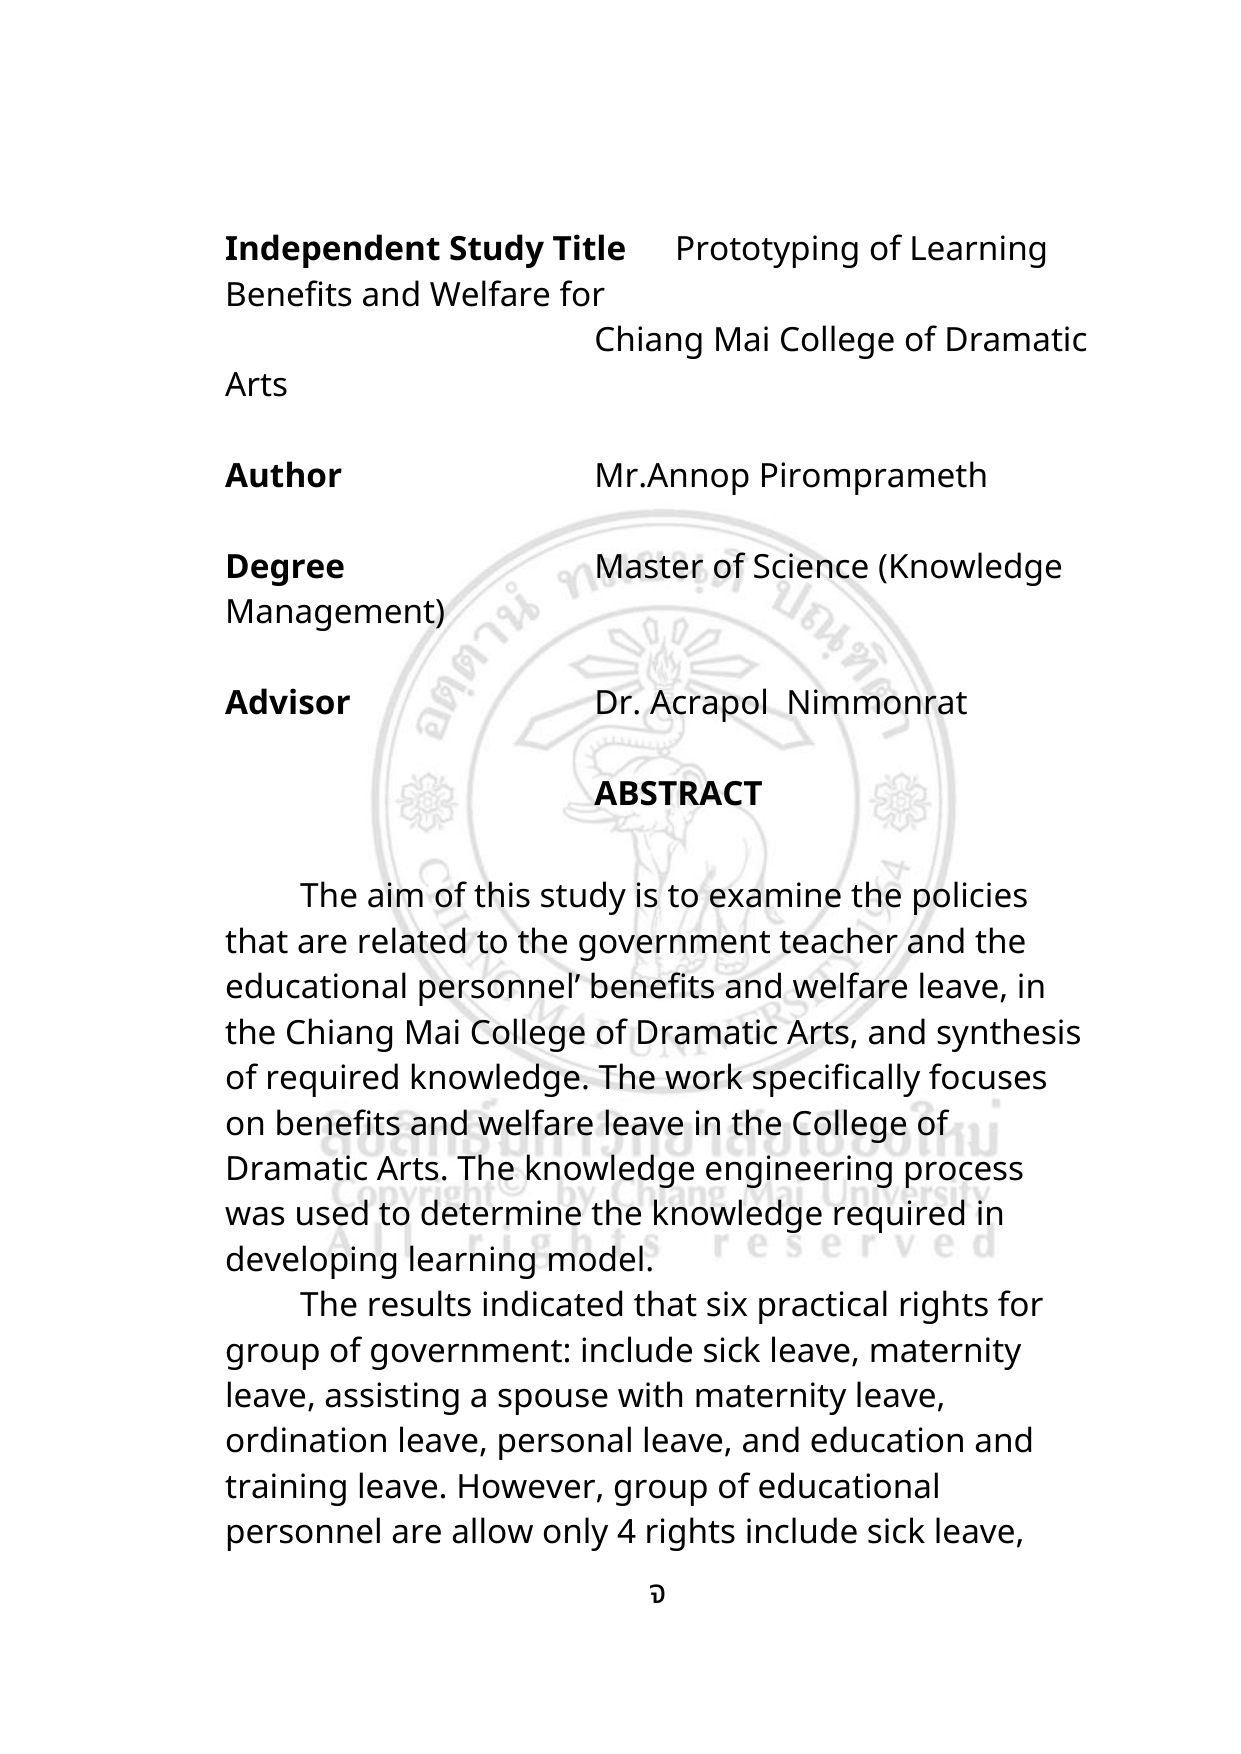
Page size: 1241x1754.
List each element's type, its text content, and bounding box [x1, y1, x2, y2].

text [225, 1281, 1090, 1553]
text ABSTRACT [225, 770, 1090, 815]
text Degree Master of Science (Knowledge Management) [225, 543, 1090, 634]
picture [224, 283, 1091, 1510]
text Advisor Dr. Acrapol Nimmonrat [225, 679, 1090, 724]
text Author Mr.Annop Piromprameth [225, 452, 1090, 497]
text Chiang Mai College of Dramatic Arts [225, 316, 1090, 407]
text The aim of this study is to examine the policies that are related to the government teacher and the educational personnel’ benefits and welfare leave, in the Chiang Mai College of Dramatic Arts, and synthesis of required knowledge. The work specifically focuses on benefits and welfare leave in the College of Dramatic Arts. The knowledge engineering process was used to determine the knowledge required in developing learning model. [225, 872, 1090, 1281]
text Independent Study Title Prototyping of Learning Benefits and Welfare for [225, 225, 1090, 316]
